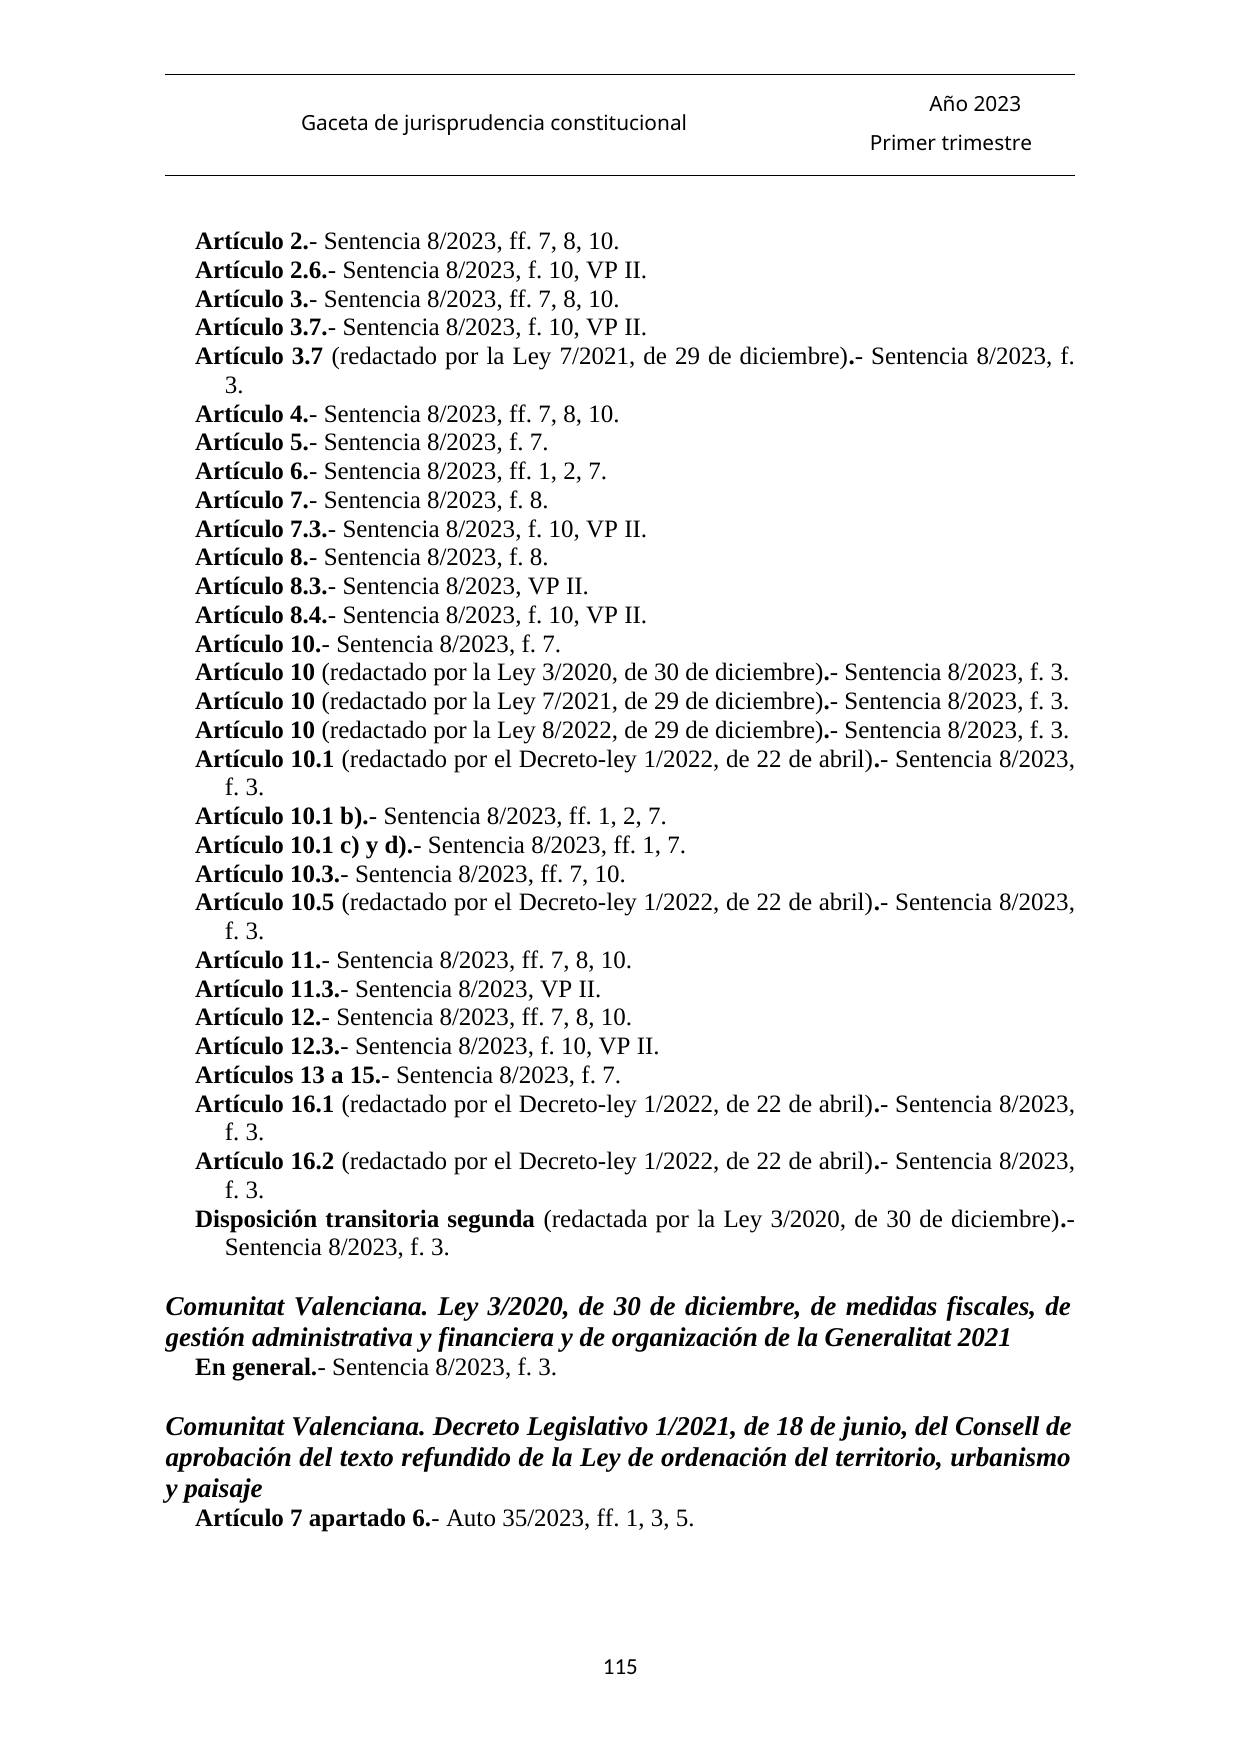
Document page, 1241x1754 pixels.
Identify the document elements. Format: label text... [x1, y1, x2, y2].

text Artículo 11.- Sentencia 8/2023, ff. 7, 8, 10. [195, 945, 1075, 974]
text Comunitat Valenciana. Decreto Legislativo 1/2021, de 18 de junio, del Consell de aprobación del texto refundido de la Ley de ordenación del territorio, urbanismo y paisaje [165, 1410, 1075, 1503]
text Artículo 8.4.- Sentencia 8/2023, f. 10, VP II. [195, 600, 1075, 629]
text Artículo 7.3.- Sentencia 8/2023, f. 10, VP II. [195, 514, 1075, 542]
text Artículo 3.7 (redactado por la Ley 7/2021, de 29 de diciembre).- Sentencia 8/2023, f. 3. [195, 341, 1075, 399]
text Artículos 13 a 15.- Sentencia 8/2023, f. 7. [195, 1060, 1075, 1089]
text Artículo 10 (redactado por la Ley 7/2021, de 29 de diciembre).- Sentencia 8/2023, f. 3. [195, 686, 1075, 715]
text Artículo 16.2 (redactado por el Decreto-ley 1/2022, de 22 de abril).- Sentencia 8/2023, f. 3. [195, 1146, 1075, 1204]
text Artículo 16.1 (redactado por el Decreto-ley 1/2022, de 22 de abril).- Sentencia 8/2023, f. 3. [195, 1089, 1075, 1146]
text Artículo 10.3.- Sentencia 8/2023, ff. 7, 10. [195, 859, 1075, 887]
text Artículo 11.3.- Sentencia 8/2023, VP II. [195, 974, 1075, 1002]
text Artículo 8.3.- Sentencia 8/2023, VP II. [195, 571, 1075, 600]
text Artículo 10.- Sentencia 8/2023, f. 7. [195, 629, 1075, 657]
text Artículo 7.- Sentencia 8/2023, f. 8. [195, 485, 1075, 514]
text Artículo 10 (redactado por la Ley 8/2022, de 29 de diciembre).- Sentencia 8/2023, f. 3. [195, 715, 1075, 744]
text Disposición transitoria segunda (redactada por la Ley 3/2020, de 30 de diciembre).- Sentencia 8/2023, f. 3. [195, 1204, 1075, 1261]
text Artículo 12.3.- Sentencia 8/2023, f. 10, VP II. [195, 1031, 1075, 1060]
text Artículo 10.1 b).- Sentencia 8/2023, ff. 1, 2, 7. [195, 801, 1075, 830]
text Artículo 2.- Sentencia 8/2023, ff. 7, 8, 10. [195, 226, 1075, 255]
text Artículo 2.6.- Sentencia 8/2023, f. 10, VP II. [195, 255, 1075, 284]
text Artículo 4.- Sentencia 8/2023, ff. 7, 8, 10. [195, 399, 1075, 427]
text Artículo 10.5 (redactado por el Decreto-ley 1/2022, de 22 de abril).- Sentencia 8/2023, f. 3. [195, 887, 1075, 945]
text Artículo 3.7.- Sentencia 8/2023, f. 10, VP II. [195, 312, 1075, 341]
text Artículo 10 (redactado por la Ley 3/2020, de 30 de diciembre).- Sentencia 8/2023, f. 3. [195, 657, 1075, 686]
text Comunitat Valenciana. Ley 3/2020, de 30 de diciembre, de medidas fiscales, de gestión administrativa y financiera y de organización de la Generalitat 2021 [165, 1290, 1075, 1352]
text Artículo 10.1 (redactado por el Decreto-ley 1/2022, de 22 de abril).- Sentencia 8/2023, f. 3. [195, 744, 1075, 801]
text Artículo 8.- Sentencia 8/2023, f. 8. [195, 542, 1075, 571]
text Artículo 7 apartado 6.- Auto 35/2023, ff. 1, 3, 5. [195, 1503, 1075, 1532]
text Artículo 12.- Sentencia 8/2023, ff. 7, 8, 10. [195, 1002, 1075, 1031]
text En general.- Sentencia 8/2023, f. 3. [195, 1352, 1075, 1381]
text Artículo 3.- Sentencia 8/2023, ff. 7, 8, 10. [195, 284, 1075, 312]
text Artículo 10.1 c) y d).- Sentencia 8/2023, ff. 1, 7. [195, 830, 1075, 859]
text Artículo 6.- Sentencia 8/2023, ff. 1, 2, 7. [195, 456, 1075, 485]
text Artículo 5.- Sentencia 8/2023, f. 7. [195, 427, 1075, 456]
